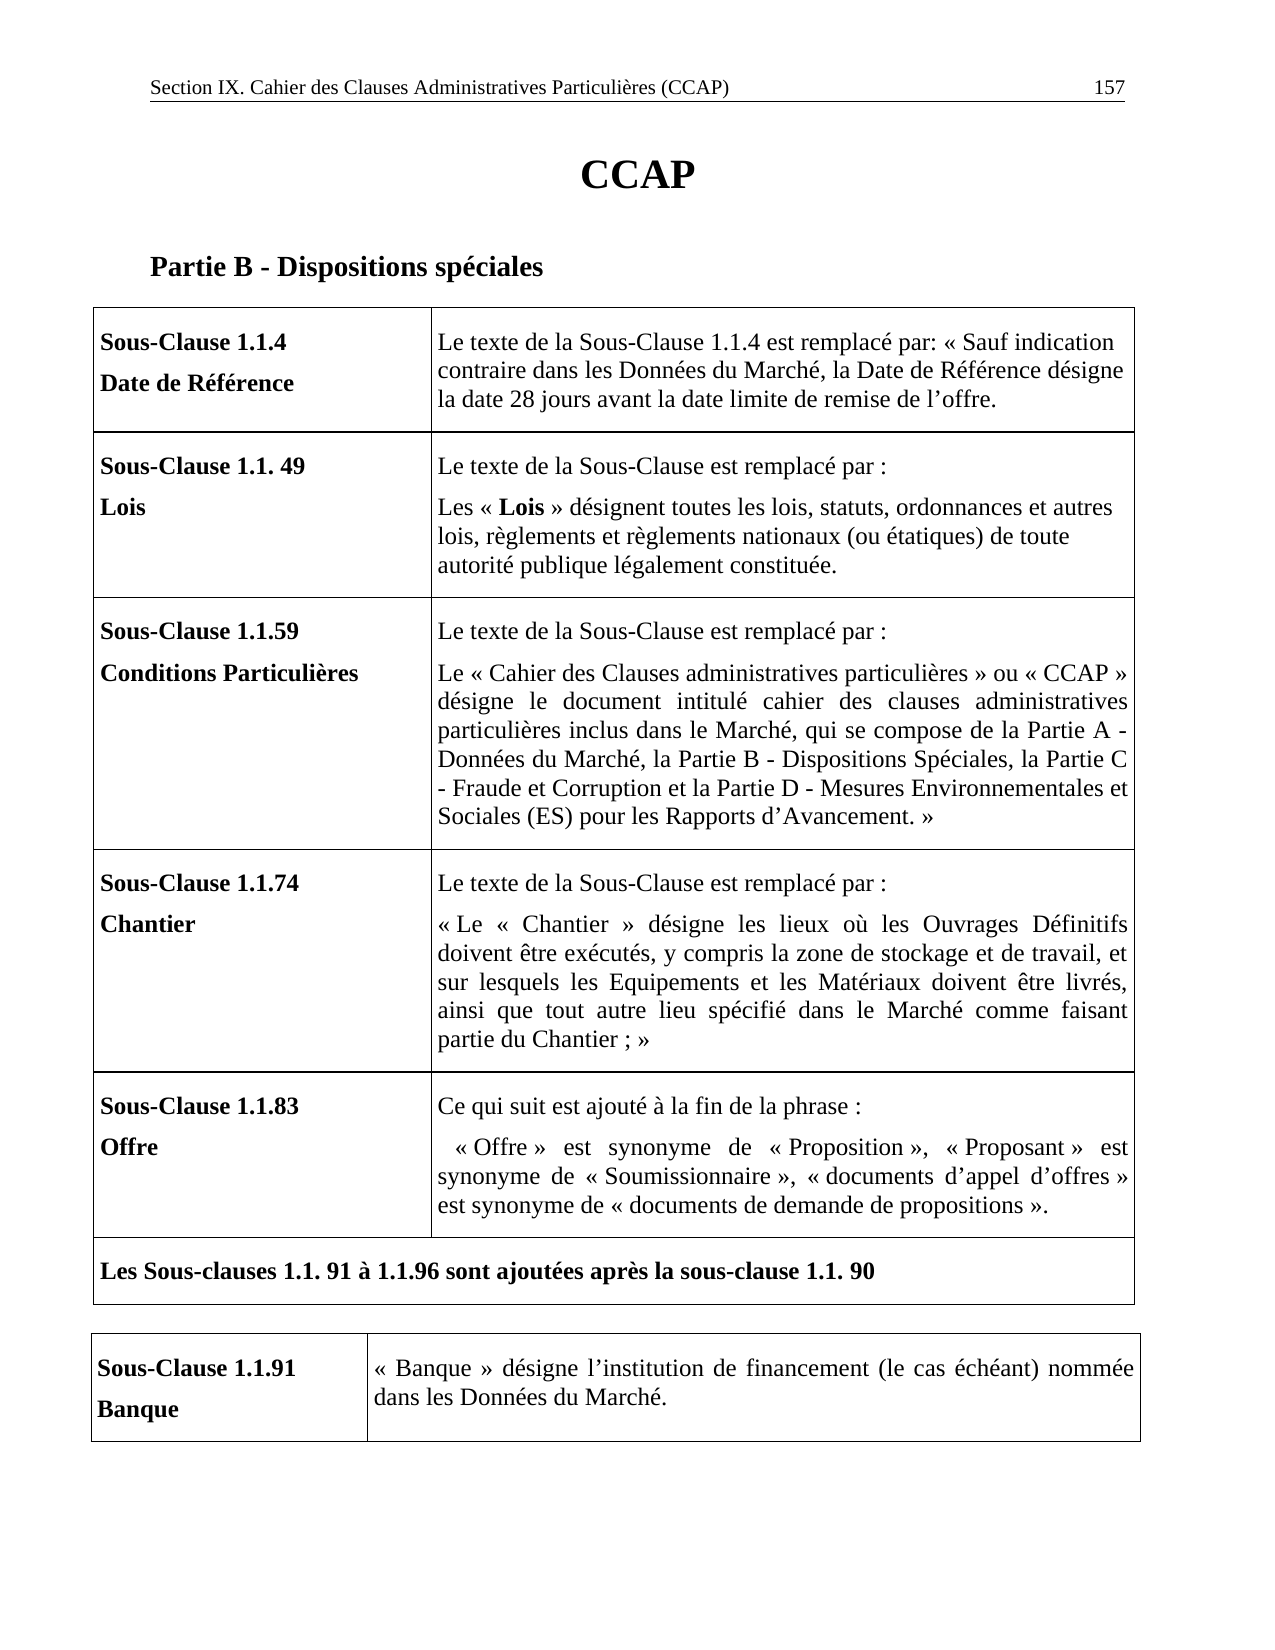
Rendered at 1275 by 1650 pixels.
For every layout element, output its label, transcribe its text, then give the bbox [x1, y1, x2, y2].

text CCAP [150, 150, 1125, 198]
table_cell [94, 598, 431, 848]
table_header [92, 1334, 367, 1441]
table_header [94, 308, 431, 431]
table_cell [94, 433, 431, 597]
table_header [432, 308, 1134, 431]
text Partie B - Dispositions spéciales [150, 249, 1125, 282]
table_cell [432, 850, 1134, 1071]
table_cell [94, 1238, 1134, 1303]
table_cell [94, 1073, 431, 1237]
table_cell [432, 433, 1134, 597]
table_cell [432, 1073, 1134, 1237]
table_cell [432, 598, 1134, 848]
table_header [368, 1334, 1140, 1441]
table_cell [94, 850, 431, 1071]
